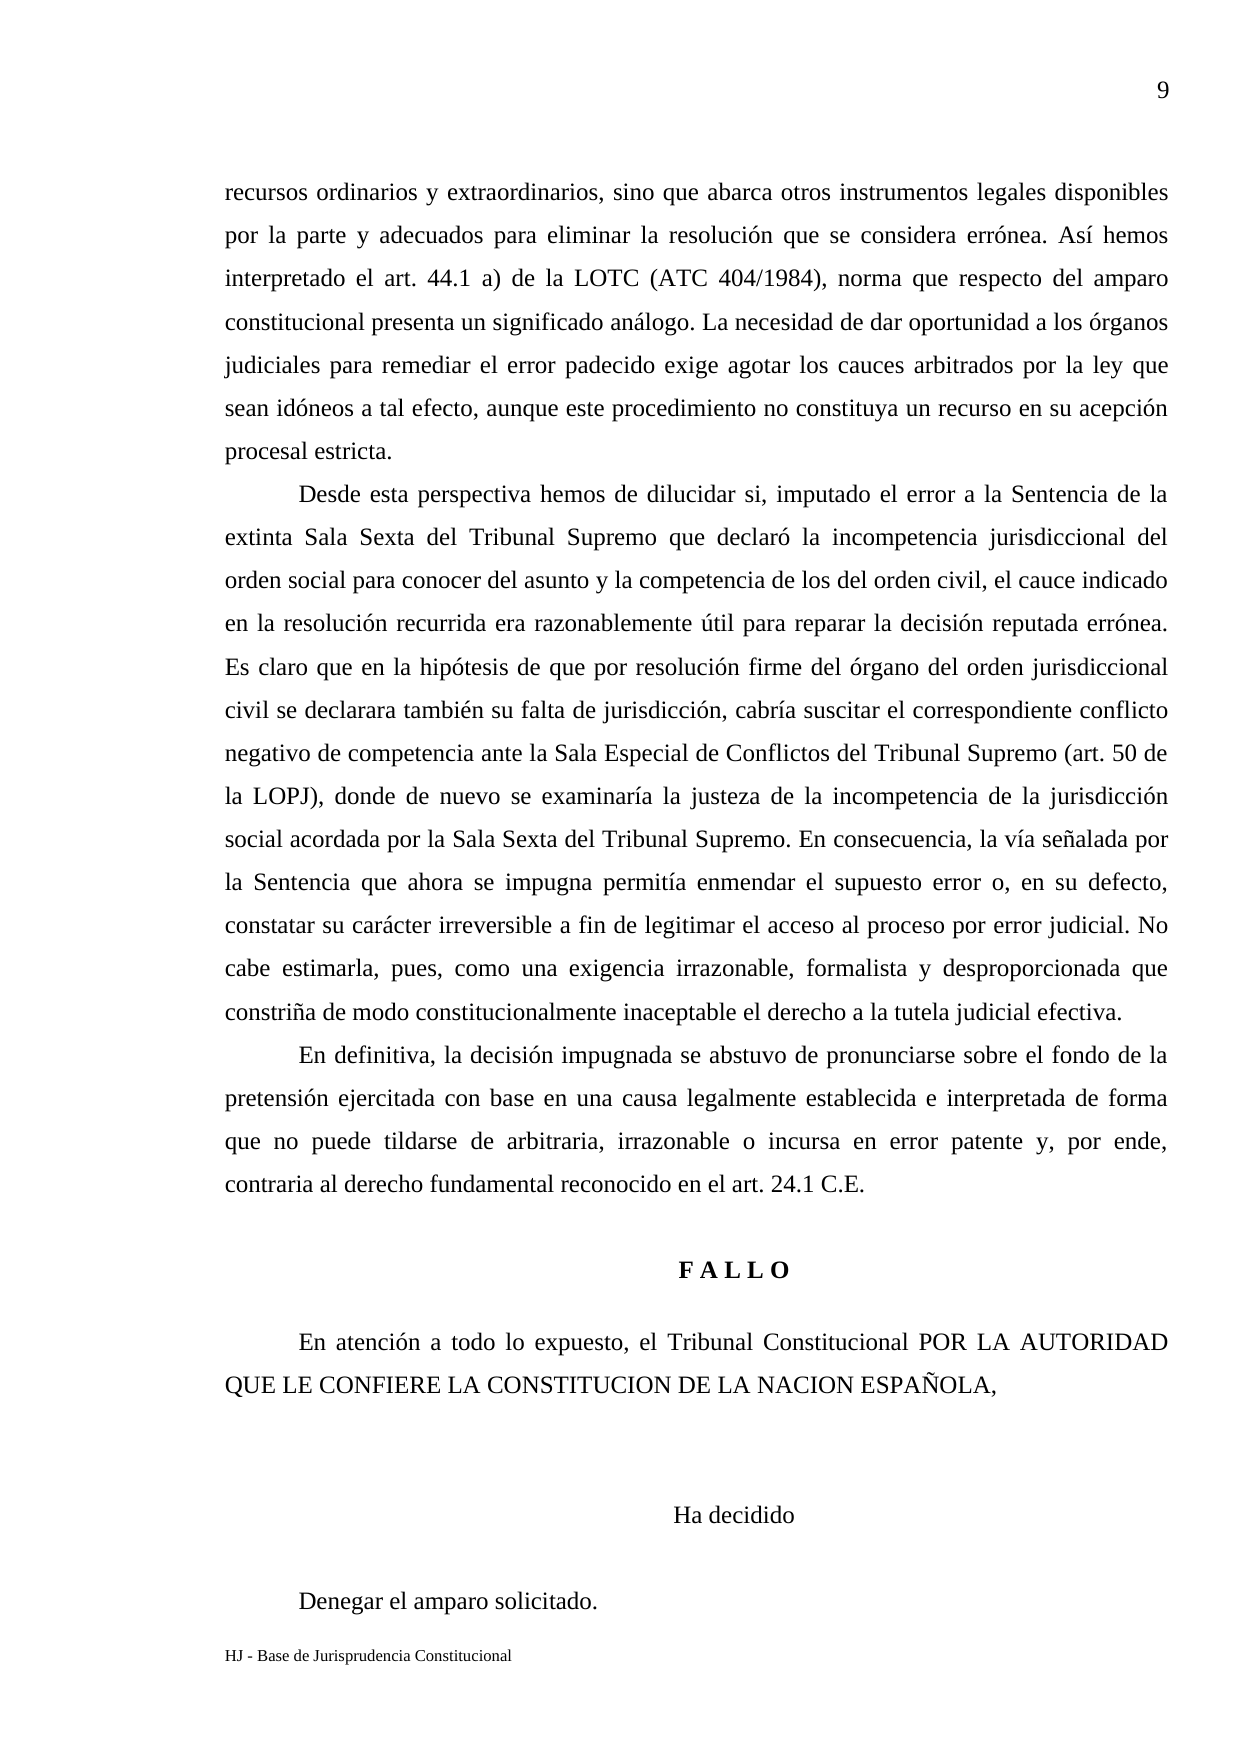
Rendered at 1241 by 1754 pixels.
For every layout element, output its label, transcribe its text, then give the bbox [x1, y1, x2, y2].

text En definitiva, la decisión impugnada se abstuvo de pronunciarse sobre el fondo de la pretensión ejercitada con base en una causa legalmente establecida e interpretada de forma que no puede tildarse de arbitraria, irrazonable o incursa en error patente y, por ende, contraria al derecho fundamental reconocido en el art. 24.1 C.E. [224, 1040, 1169, 1198]
text Desde esta perspectiva hemos de dilucidar si, imputado el error a la Sentencia de la extinta Sala Sexta del Tribunal Supremo que declaró la incompetencia jurisdiccional del orden social para conocer del asunto y la competencia de los del orden civil, el cauce indicado en la resolución recurrida era razonablemente útil para reparar la decisión reputada errónea. Es claro que en la hipótesis de que por resolución firme del órgano del orden jurisdiccional civil se declarara también su falta de jurisdicción, cabría suscitar el correspondiente conflicto negativo de competencia ante la Sala Especial de Conflictos del Tribunal Supremo (art. 50 de la LOPJ), donde de nuevo se examinaría la justeza de la incompetencia de la jurisdicción social acordada por la Sala Sexta del Tribunal Supremo. En consecuencia, la vía señalada por la Sentencia que ahora se impugna permitía enmendar el supuesto error o, en su defecto, constatar su carácter irreversible a fin de legitimar el acceso al proceso por error judicial. No cabe estimarla, pues, como una exigencia irrazonable, formalista y desproporcionada que constriña de modo constitucionalmente inaceptable el derecho a la tutela judicial efectiva. [224, 479, 1169, 1025]
text Denegar el amparo solicitado. [224, 1586, 1169, 1615]
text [224, 177, 1169, 465]
text Ha decidido [224, 1500, 1169, 1528]
text En atención a todo lo expuesto, el Tribunal Constitucional POR LA AUTORIDAD QUE LE CONFIERE LA CONSTITUCION DE LA NACION ESPAÑOLA, [224, 1327, 1169, 1399]
subtitle F A L L O [224, 1255, 1169, 1284]
